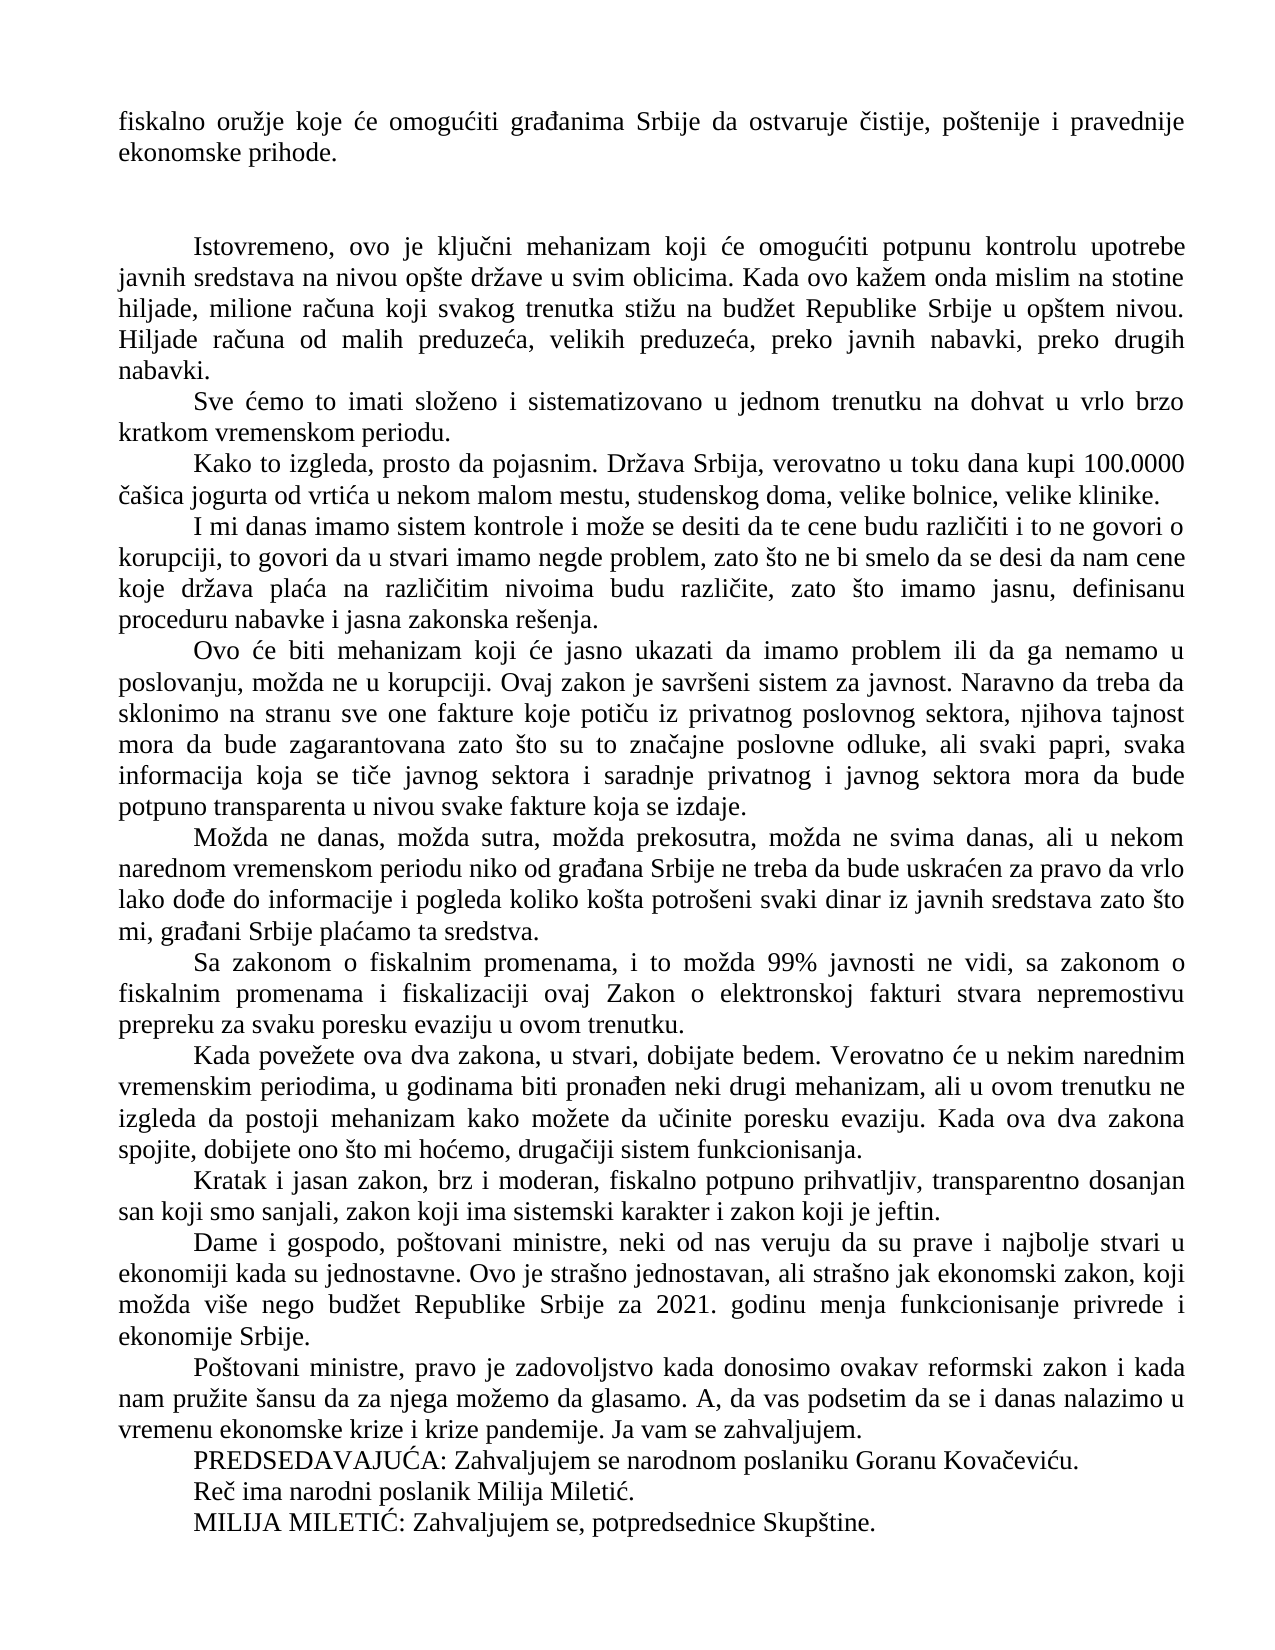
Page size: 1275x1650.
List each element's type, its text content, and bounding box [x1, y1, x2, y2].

text Kratak i jasan zakon, brz i moderan, fiskalno potpuno prihvatljiv, transparentno dosanjan san koji smo sanjali, zakon koji ima sistemski karakter i zakon koji je jeftin. [118, 1164, 1186, 1226]
text Sve ćemo to imati složeno i sistematizovano u jednom trenutku na dohvat u vrlo brzo kratkom vremenskom periodu. [118, 385, 1186, 448]
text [118, 105, 1186, 167]
text Kada povežete ova dva zakona, u stvari, dobijate bedem. Verovatno će u nekim narednim vremenskim periodima, u godinama biti pronađen neki drugi mehanizam, ali u ovom trenutku ne izgleda da postoji mehanizam kako možete da učinite poresku evaziju. Kada ova dva zakona spojite, dobijete ono što mi hoćemo, drugačiji sistem funkcionisanja. [118, 1039, 1186, 1164]
text Sa zakonom o fiskalnim promenama, i to možda 99% javnosti ne vidi, sa zakonom o fiskalnim promenama i fiskalizaciji ovaj Zakon o elektronskoj fakturi stvara nepremostivu prepreku za svaku poresku evaziju u ovom trenutku. [118, 946, 1186, 1039]
text I mi danas imamo sistem kontrole i može se desiti da te cene budu različiti i to ne govori o korupciji, to govori da u stvari imamo negde problem, zato što ne bi smelo da se desi da nam cene koje država plaća na različitim nivoima budu različite, zato što imamo jasnu, definisanu proceduru nabavke i jasna zakonska rešenja. [118, 510, 1186, 634]
text Možda ne danas, možda sutra, možda prekosutra, možda ne svima danas, ali u nekom narednom vremenskom periodu niko od građana Srbije ne treba da bude uskraćen za pravo da vrlo lako dođe do informacije i pogleda koliko košta potrošeni svaki dinar iz javnih sredstava zato što mi, građani Srbije plaćamo ta sredstva. [118, 821, 1186, 946]
text Istovremeno, ovo je ključni mehanizam koji će omogućiti potpunu kontrolu upotrebe javnih sredstava na nivou opšte države u svim oblicima. Kada ovo kažem onda mislim na stotine hiljade, milione računa koji svakog trenutka stižu na budžet Republike Srbije u opštem nivou. Hiljade računa od malih preduzeća, velikih preduzeća, preko javnih nabavki, preko drugih nabavki. [118, 229, 1186, 385]
text MILIJA MILETIĆ: Zahvaljujem se, potpredsednice Skupštine. [118, 1507, 1186, 1538]
text Dame i gospodo, poštovani ministre, neki od nas veruju da su prave i najbolje stvari u ekonomiji kada su jednostavne. Ovo je strašno jednostavan, ali strašno jak ekonomski zakon, koji možda više nego budžet Republike Srbije za 2021. godinu menja funkcionisanje privrede i ekonomije Srbije. [118, 1226, 1186, 1351]
text Poštovani ministre, pravo je zadovoljstvo kada donosimo ovakav reformski zakon i kada nam pružite šansu da za njega možemo da glasamo. A, da vas podsetim da se i danas nalazimo u vremenu ekonomske krize i krize pandemije. Ja vam se zahvaljujem. [118, 1351, 1186, 1444]
text Kako to izgleda, prosto da pojasnim. Država Srbija, verovatno u toku dana kupi 100.0000 čašica jogurta od vrtića u nekom malom mestu, studenskog doma, velike bolnice, velike klinike. [118, 448, 1186, 510]
text PREDSEDAVAJUĆA: Zahvaljujem se narodnom poslaniku Goranu Kovačeviću. [118, 1444, 1186, 1475]
text Ovo će biti mehanizam koji će jasno ukazati da imamo problem ili da ga nemamo u poslovanju, možda ne u korupciji. Ovaj zakon je savršeni sistem za javnost. Naravno da treba da sklonimo na stranu sve one fakture koje potiču iz privatnog poslovnog sektora, njihova tajnost mora da bude zagarantovana zato što su to značajne poslovne odluke, ali svaki papri, svaka informacija koja se tiče javnog sektora i saradnje privatnog i javnog sektora mora da bude potpuno transparenta u nivou svake fakture koja se izdaje. [118, 634, 1186, 821]
text Reč ima narodni poslanik Milija Miletić. [118, 1475, 1186, 1507]
